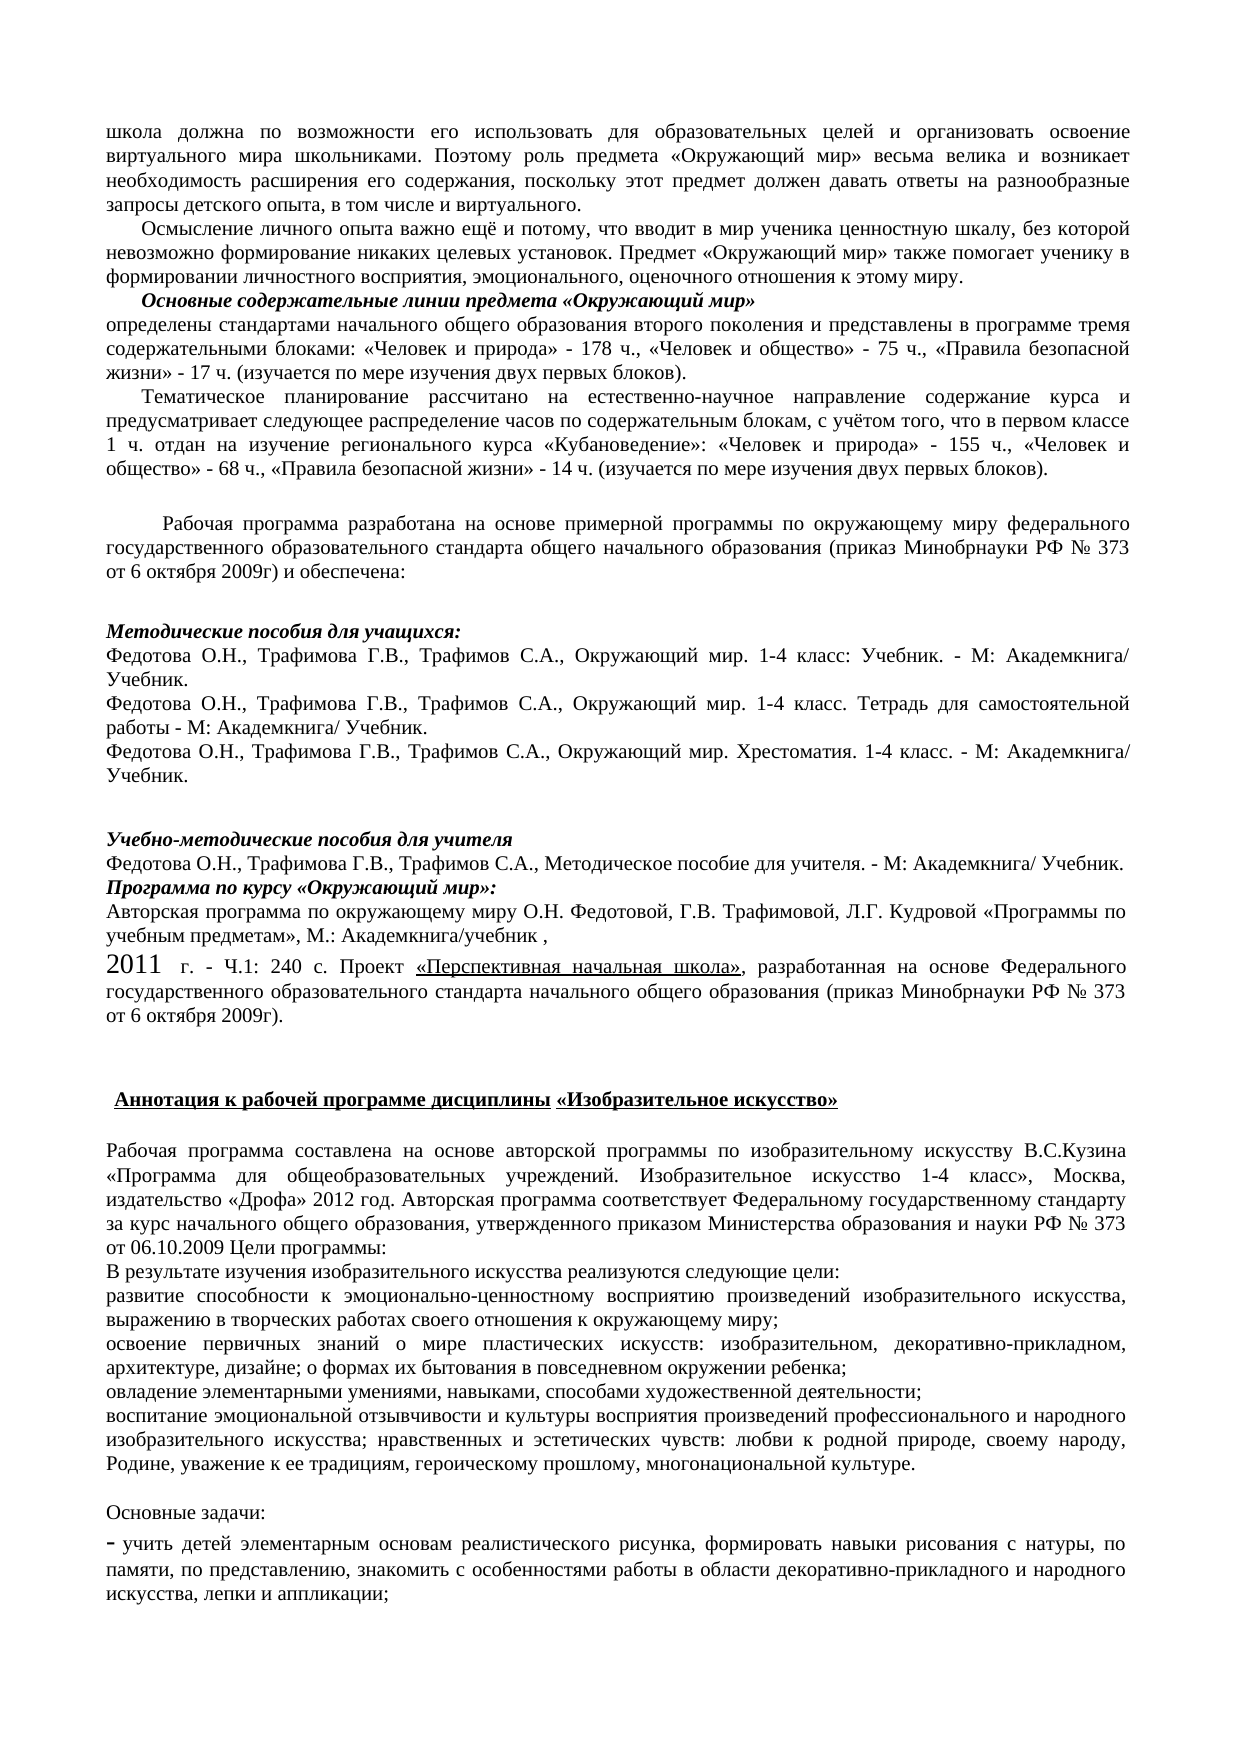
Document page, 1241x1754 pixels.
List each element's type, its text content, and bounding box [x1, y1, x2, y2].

text Федотова О.Н., Трафимова Г.В., Трафимов С.А., Окружающий мир. Хрестоматия. 1-4 класс. - М: Академкнига/ Учебник. [106, 739, 1131, 787]
text Федотова О.Н., Трафимова Г.В., Трафимов С.А., Методическое пособие для учителя. - М: Академкнига/ Учебник. [106, 851, 1127, 874]
text воспитание эмоциональной отзывчивости и культуры восприятия произведений профессионального и народного изобразительного искусства; нравственных и эстетических чувств: любви к родной природе, своему народу, Родине, уважение к ее традициям, героическому прошлому, многонациональной культуре. [106, 1403, 1127, 1475]
text Авторская программа по окружающему миру О.Н. Федотовой, Г.В. Трафимовой, Л.Г. Кудровой «Программы по учебным предметам», М.: Академкнига/учебник , [106, 899, 1127, 947]
text Основные содержательные линии предмета «Окружающий мир» [106, 288, 1139, 312]
text Методические пособия для учащихся: [106, 619, 1139, 643]
text овладение элементарными умениями, навыками, способами художественной деятельности; [106, 1379, 1127, 1403]
text Федотова О.Н., Трафимова Г.В., Трафимов С.А., Окружающий мир. 1-4 класс. Тетрадь для самостоятельной работы - М: Академкнига/ Учебник. [106, 691, 1131, 739]
text определены стандартами начального общего образования второго поколения и представлены в программе тремя содержательными блоками: «Человек и природа» - 178 ч., «Человек и общество» - 75 ч., «Правила безопасной жизни» - 17 ч. (изучается по мере изучения двух первых блоков). [106, 312, 1131, 384]
text Учебно-методические пособия для учителя [106, 826, 1139, 851]
text Рабочая программа составлена на основе авторской программы по изобразительному искусству В.С.Кузина «Программа для общеобразовательных учреждений. Изобразительное искусство 1-4 класс», Москва, издательство «Дрофа» 2012 год. Авторская программа соответствует Федеральному государственному стандарту за курс начального общего образования, утвержденного приказом Министерства образования и науки РФ № 373 от 06.10.2009 Цели программы: [106, 1138, 1127, 1259]
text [106, 119, 1131, 216]
text Основные задачи: [106, 1500, 1139, 1524]
text Аннотация к рабочей программе дисциплины «Изобразительное искусство» [114, 1087, 1139, 1111]
list г. - Ч.1: 240 с. Проект «Перспективная начальная школа», разработанная на основе Федерального государственного образовательного стандарта начального общего образования (приказ Минобрнауки РФ № 373 от 6 октября 2009г). [106, 947, 1127, 1027]
text Федотова О.Н., Трафимова Г.В., Трафимов С.А., Окружающий мир. 1-4 класс: Учебник. - М: Академкнига/ Учебник. [106, 643, 1131, 691]
text освоение первичных знаний о мире пластических искусств: изобразительном, декоративно-прикладном, архитектуре, дизайне; о формах их бытования в повседневном окружении ребенка; [106, 1331, 1127, 1379]
text В результате изучения изобразительного искусства реализуются следующие цели: [106, 1259, 1127, 1283]
list учить детей элементарным основам реалистического рисунка, формировать навыки рисования с натуры, по памяти, по представлению, знакомить с особенностями работы в области декоративно-прикладного и народного искусства, лепки и аппликации; [106, 1524, 1127, 1605]
text Тематическое планирование рассчитано на естественно-научное направление содержание курса и предусматривает следующее распределение часов по содержательным блокам, с учётом того, что в первом классе 1 ч. отдан на изучение регионального курса «Кубановедение»: «Человек и природа» - 155 ч., «Человек и общество» - 68 ч., «Правила безопасной жизни» - 14 ч. (изучается по мере изучения двух первых блоков). [106, 384, 1131, 480]
text Рабочая программа разработана на основе примерной программы по окружающему миру федерального государственного образовательного стандарта общего начального образования (приказ Минобрнауки РФ № 373 от 6 октября 2009г) и обеспечена: [106, 511, 1131, 583]
text развитие способности к эмоционально-ценностному восприятию произведений изобразительного искусства, выражению в творческих работах своего отношения к окружающему миру; [106, 1283, 1127, 1331]
text Осмысление личного опыта важно ещё и потому, что вводит в мир ученика ценностную шкалу, без которой невозможно формирование никаких целевых установок. Предмет «Окружающий мир» также помогает ученику в формировании личностного восприятия, эмоционального, оценочного отношения к этому миру. [106, 216, 1131, 288]
text Программа по курсу «Окружающий мир»: [106, 874, 1139, 899]
